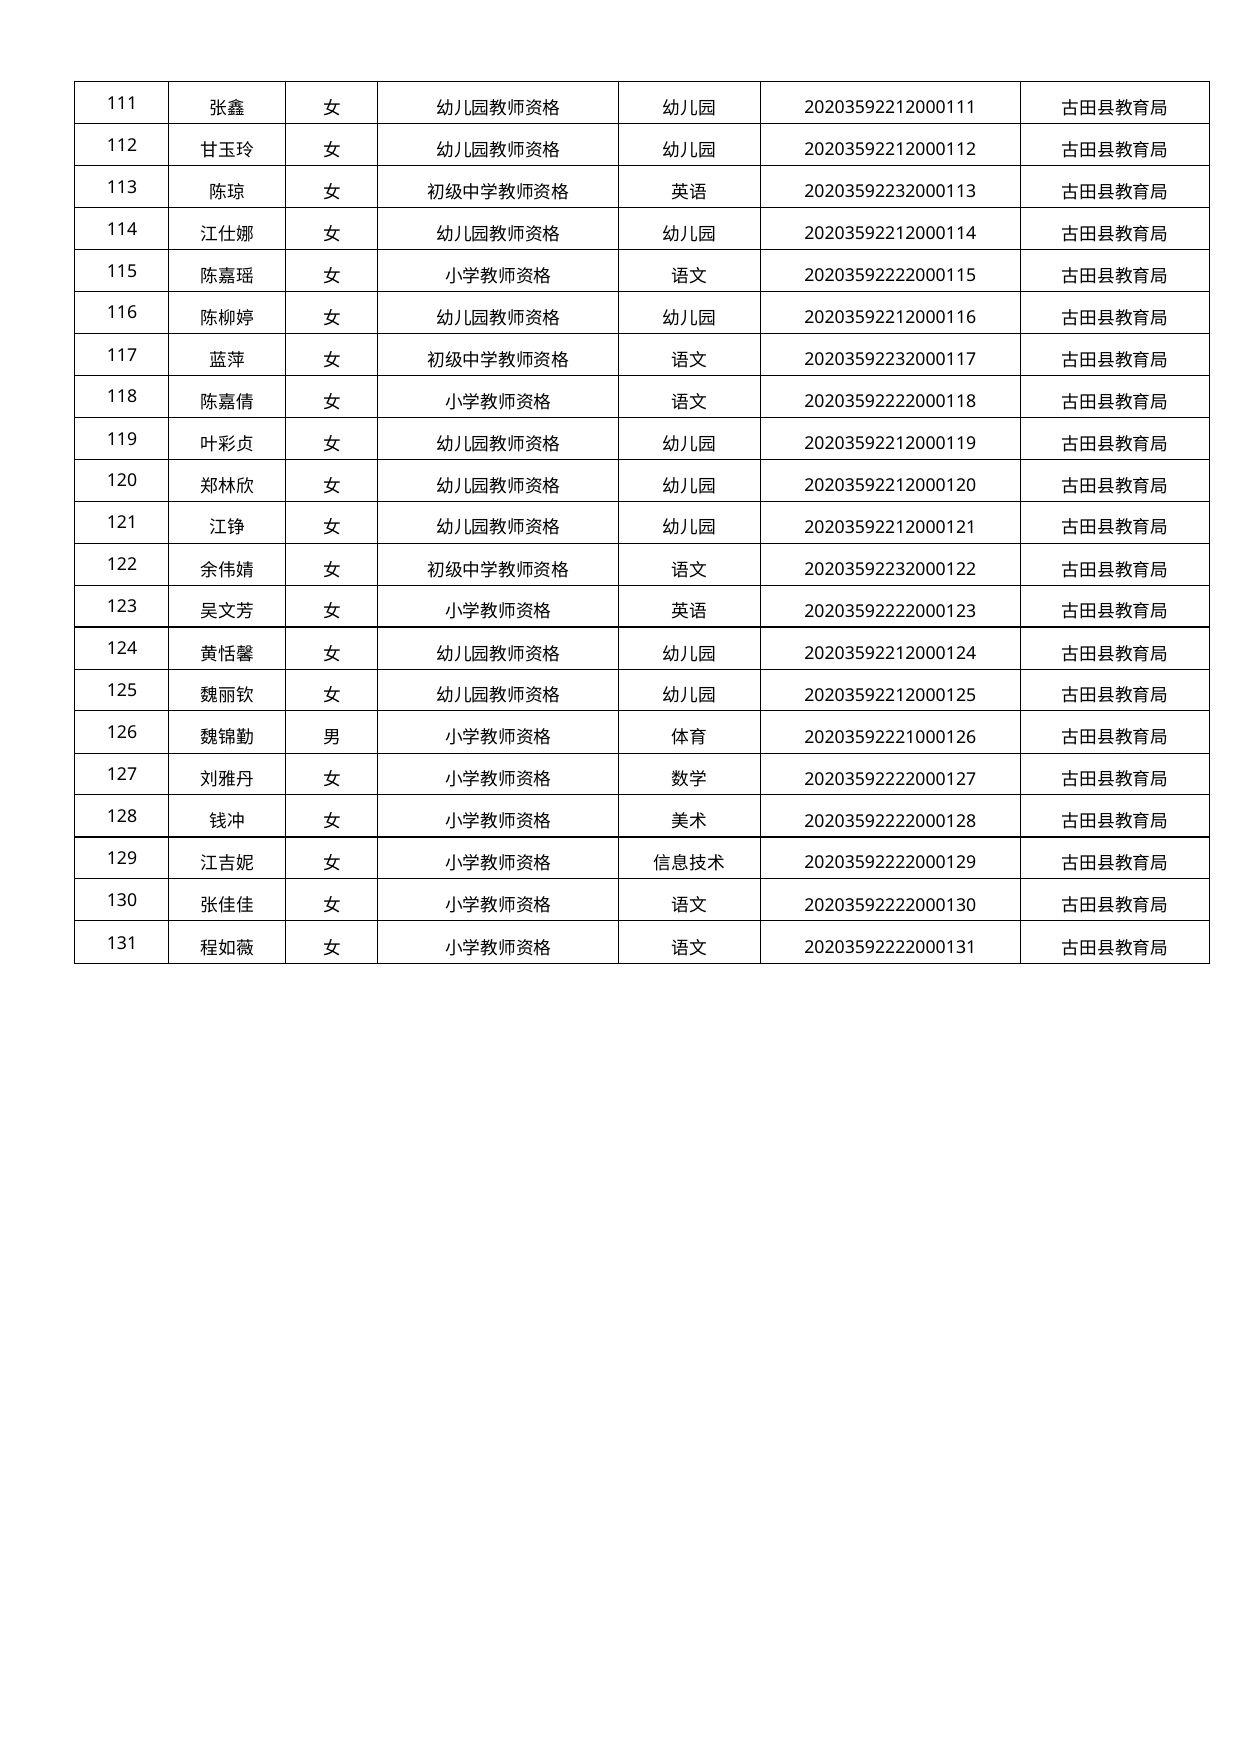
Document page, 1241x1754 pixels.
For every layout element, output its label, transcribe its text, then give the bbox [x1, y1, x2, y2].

table_cell 女 [286, 292, 377, 333]
table_cell 112 [75, 124, 168, 165]
table_cell 幼儿园教师资格 [378, 292, 618, 333]
table_cell 130 [75, 879, 168, 920]
table_cell 幼儿园教师资格 [378, 418, 618, 458]
table_cell 张佳佳 [169, 879, 285, 920]
table_cell 程如薇 [169, 921, 285, 963]
table_cell 幼儿园 [619, 670, 760, 710]
table_cell 20203592222000129 [761, 838, 1020, 878]
table_cell 古田县教育局 [1021, 544, 1209, 584]
table_cell 古田县教育局 [1021, 460, 1209, 501]
table_cell 女 [286, 879, 377, 920]
table_cell 初级中学教师资格 [378, 334, 618, 374]
table_cell 小学教师资格 [378, 711, 618, 752]
table_cell 江吉妮 [169, 838, 285, 878]
table_cell 127 [75, 754, 168, 794]
table_cell 女 [286, 838, 377, 878]
table_cell 古田县教育局 [1021, 124, 1209, 165]
table_cell 小学教师资格 [378, 586, 618, 626]
table_cell 幼儿园 [619, 502, 760, 542]
table_cell 20203592212000114 [761, 208, 1020, 249]
table_cell 女 [286, 418, 377, 458]
table_cell 20203592222000127 [761, 754, 1020, 794]
table_cell 女 [286, 376, 377, 417]
table_cell 蓝萍 [169, 334, 285, 374]
table_cell 古田县教育局 [1021, 502, 1209, 542]
table_cell 20203592222000123 [761, 586, 1020, 626]
table_cell 女 [286, 460, 377, 501]
table_cell 小学教师资格 [378, 921, 618, 963]
table_cell 20203592232000122 [761, 544, 1020, 584]
table_cell 女 [286, 921, 377, 963]
table_cell 111 [75, 82, 168, 123]
table_cell 语文 [619, 879, 760, 920]
table_cell 初级中学教师资格 [378, 544, 618, 584]
table_cell 甘玉玲 [169, 124, 285, 165]
table_cell 陈柳婷 [169, 292, 285, 333]
table_cell 20203592222000115 [761, 250, 1020, 291]
table_cell 女 [286, 166, 377, 207]
table_cell 小学教师资格 [378, 879, 618, 920]
table_cell 126 [75, 711, 168, 752]
table_cell 女 [286, 208, 377, 249]
table_cell 121 [75, 502, 168, 542]
table_cell 女 [286, 334, 377, 374]
table_cell 女 [286, 586, 377, 626]
table_cell 古田县教育局 [1021, 879, 1209, 920]
table_cell 116 [75, 292, 168, 333]
table_cell 幼儿园教师资格 [378, 208, 618, 249]
table_cell 古田县教育局 [1021, 586, 1209, 626]
table_cell 20203592212000116 [761, 292, 1020, 333]
table_cell 131 [75, 921, 168, 963]
table_cell 女 [286, 124, 377, 165]
table_cell 叶彩贞 [169, 418, 285, 458]
table_cell 余伟婧 [169, 544, 285, 584]
table_cell 20203592232000117 [761, 334, 1020, 374]
table_cell 张鑫 [169, 82, 285, 123]
table_cell 129 [75, 838, 168, 878]
table_cell 江铮 [169, 502, 285, 542]
table_cell 女 [286, 502, 377, 542]
table_cell 古田县教育局 [1021, 292, 1209, 333]
table_cell 20203592222000118 [761, 376, 1020, 417]
table_cell 125 [75, 670, 168, 710]
table_cell 20203592212000119 [761, 418, 1020, 458]
table_cell 幼儿园教师资格 [378, 124, 618, 165]
table_cell 幼儿园 [619, 208, 760, 249]
table_cell 115 [75, 250, 168, 291]
table_cell 小学教师资格 [378, 838, 618, 878]
table_cell 钱冲 [169, 795, 285, 836]
table_cell 古田县教育局 [1021, 208, 1209, 249]
table_cell 英语 [619, 586, 760, 626]
table_cell 119 [75, 418, 168, 458]
table_cell 20203592212000121 [761, 502, 1020, 542]
table_cell 古田县教育局 [1021, 838, 1209, 878]
table_cell 体育 [619, 711, 760, 752]
table_cell 小学教师资格 [378, 795, 618, 836]
table_cell 20203592212000112 [761, 124, 1020, 165]
table_cell 小学教师资格 [378, 754, 618, 794]
table_cell 幼儿园教师资格 [378, 82, 618, 123]
table_cell 语文 [619, 334, 760, 374]
table_cell 陈嘉瑶 [169, 250, 285, 291]
table_cell 郑林欣 [169, 460, 285, 501]
table_cell 女 [286, 82, 377, 123]
table_cell 女 [286, 544, 377, 584]
table_cell 女 [286, 754, 377, 794]
table_cell 幼儿园 [619, 418, 760, 458]
table_cell 语文 [619, 250, 760, 291]
table_cell 122 [75, 544, 168, 584]
table_cell 女 [286, 670, 377, 710]
table_cell 陈嘉倩 [169, 376, 285, 417]
table_cell 美术 [619, 795, 760, 836]
table_cell 江仕娜 [169, 208, 285, 249]
table_cell 113 [75, 166, 168, 207]
table_cell 20203592222000128 [761, 795, 1020, 836]
table_cell 20203592212000125 [761, 670, 1020, 710]
table_cell 古田县教育局 [1021, 166, 1209, 207]
table_cell 120 [75, 460, 168, 501]
table_cell 黄恬馨 [169, 628, 285, 668]
table_cell 20203592222000131 [761, 921, 1020, 963]
table_cell 女 [286, 795, 377, 836]
table_cell 幼儿园教师资格 [378, 670, 618, 710]
table_cell 114 [75, 208, 168, 249]
table_cell 语文 [619, 376, 760, 417]
table_cell 信息技术 [619, 838, 760, 878]
table_cell 20203592221000126 [761, 711, 1020, 752]
table_cell 数学 [619, 754, 760, 794]
table_cell 幼儿园教师资格 [378, 460, 618, 501]
table_cell 英语 [619, 166, 760, 207]
table_cell 男 [286, 711, 377, 752]
table_cell 124 [75, 628, 168, 668]
table_cell 幼儿园教师资格 [378, 502, 618, 542]
table_cell 20203592212000120 [761, 460, 1020, 501]
table_cell 古田县教育局 [1021, 250, 1209, 291]
table_cell 118 [75, 376, 168, 417]
table_cell 小学教师资格 [378, 376, 618, 417]
table_cell 20203592232000113 [761, 166, 1020, 207]
table_cell 123 [75, 586, 168, 626]
table_cell 20203592222000130 [761, 879, 1020, 920]
table_cell 古田县教育局 [1021, 418, 1209, 458]
table_cell 魏丽钦 [169, 670, 285, 710]
table_cell 128 [75, 795, 168, 836]
table_cell 幼儿园 [619, 292, 760, 333]
table_cell 古田县教育局 [1021, 795, 1209, 836]
table_cell 幼儿园教师资格 [378, 628, 618, 668]
table_cell 古田县教育局 [1021, 711, 1209, 752]
table_cell 初级中学教师资格 [378, 166, 618, 207]
table_cell 古田县教育局 [1021, 921, 1209, 963]
table_cell 幼儿园 [619, 460, 760, 501]
table_cell 刘雅丹 [169, 754, 285, 794]
table_cell 女 [286, 628, 377, 668]
table_cell 幼儿园 [619, 82, 760, 123]
table_cell 古田县教育局 [1021, 628, 1209, 668]
table_cell 古田县教育局 [1021, 82, 1209, 123]
table_cell 20203592212000124 [761, 628, 1020, 668]
table_cell 幼儿园 [619, 628, 760, 668]
table_cell 女 [286, 250, 377, 291]
table_cell 古田县教育局 [1021, 754, 1209, 794]
table_cell 语文 [619, 544, 760, 584]
table_cell 魏锦勤 [169, 711, 285, 752]
table_cell 古田县教育局 [1021, 376, 1209, 417]
table_cell 20203592212000111 [761, 82, 1020, 123]
table_cell 古田县教育局 [1021, 670, 1209, 710]
table_cell 语文 [619, 921, 760, 963]
table_cell 小学教师资格 [378, 250, 618, 291]
table_cell 117 [75, 334, 168, 374]
table_cell 古田县教育局 [1021, 334, 1209, 374]
table_cell 陈琼 [169, 166, 285, 207]
table_cell 幼儿园 [619, 124, 760, 165]
table_cell 吴文芳 [169, 586, 285, 626]
